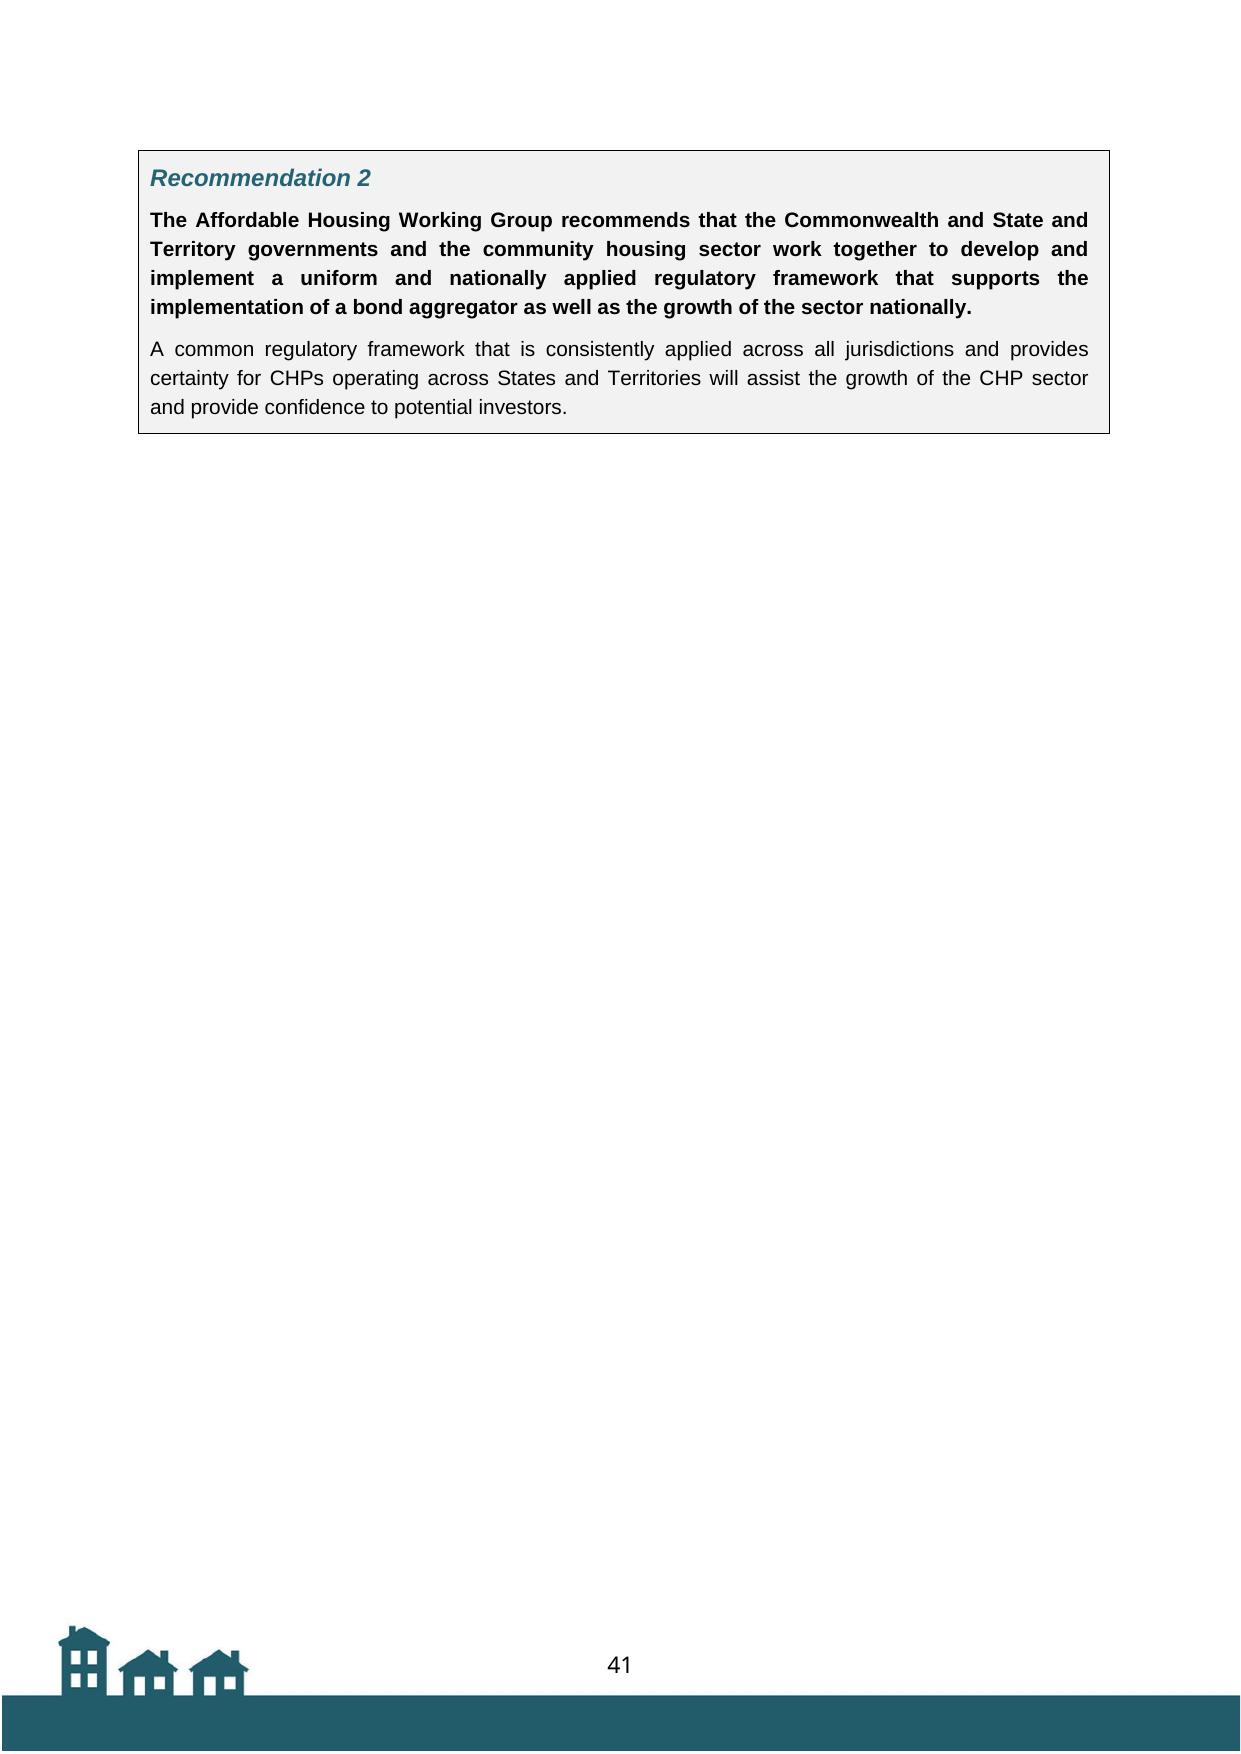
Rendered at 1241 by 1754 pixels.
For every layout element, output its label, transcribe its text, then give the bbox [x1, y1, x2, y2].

table_header Recommendation 2 The Affordable Housing Working Group recommends that the Commonwealth and State and Territory governments and the community housing sector work together to develop and implement a uniform and nationally applied regulatory framework that supports the implementation of a bond aggregator as well as the growth of the sector nationally. A common regulatory framework that is consistently applied across all jurisdictions and provides certainty for CHPs operating across States and Territories will assist the growth of the CHP sector and provide confidence to potential investors. [139, 151, 1109, 433]
picture [2, 1619, 1241, 1751]
